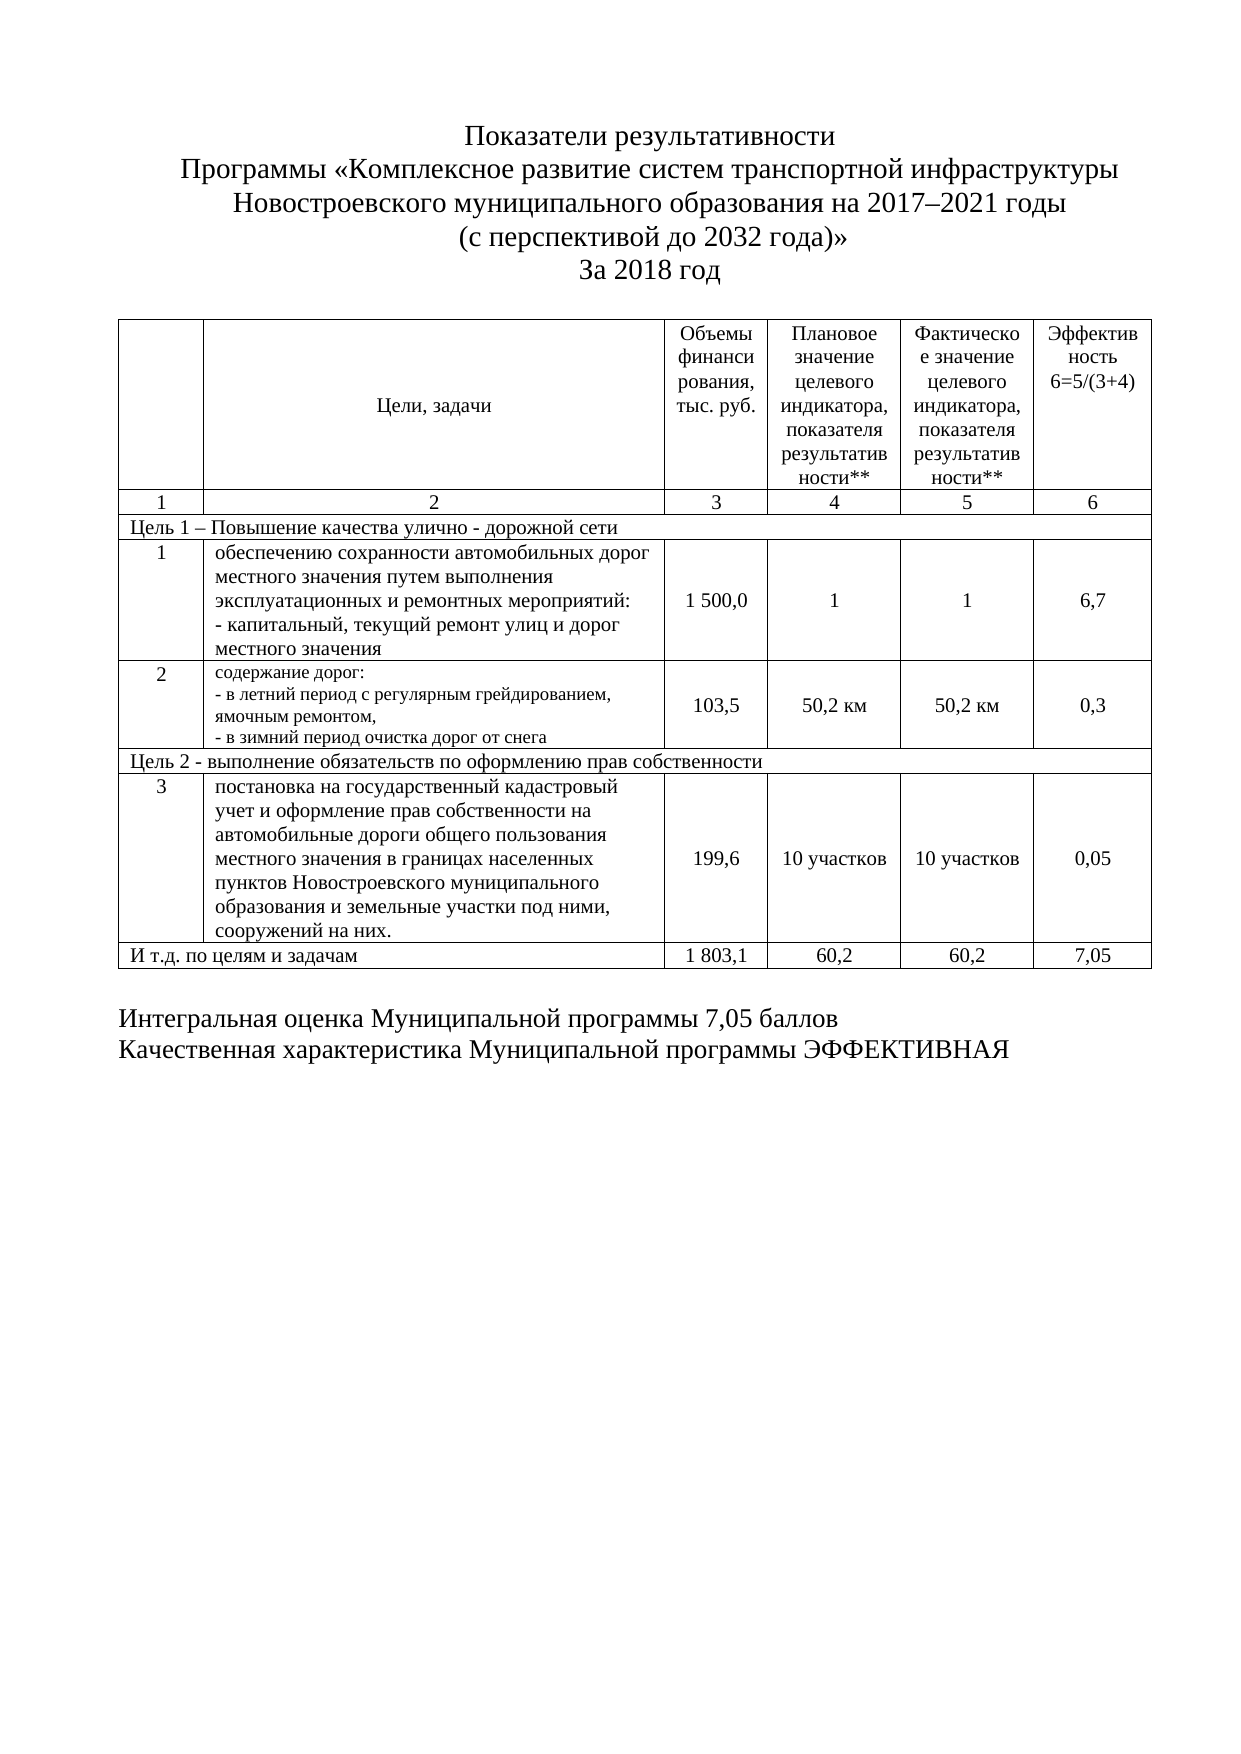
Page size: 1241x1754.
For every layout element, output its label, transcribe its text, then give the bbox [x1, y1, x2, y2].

table_cell 3 [119, 774, 203, 942]
table_cell постановка на государственный кадастровый учет и оформление прав собственности на автомобильные дороги общего пользования местного значения в границах населенных пунктов Новостроевского муниципального образования и земельные участки под ними, сооружений на них. [204, 774, 664, 942]
table_cell 60,2 [768, 943, 900, 967]
table_cell 60,2 [901, 943, 1033, 967]
table_cell 50,2 км [901, 661, 1033, 748]
table_cell И т.д. по целям и задачам [119, 943, 664, 967]
table_cell 2 [204, 490, 664, 514]
table_cell содержание дорог: - в летний период с регулярным грейдированием, ямочным ремонтом, - в зимний период очистка дорог от снега [204, 661, 664, 748]
table_cell 10 участков [768, 774, 900, 942]
table_cell 1 [901, 540, 1033, 660]
table_cell 5 [901, 490, 1033, 514]
table_cell 1 [768, 540, 900, 660]
table_cell 6 [1034, 490, 1151, 514]
table_cell 1 [119, 540, 203, 660]
text Качественная характеристика Муниципальной программы ЭФФЕКТИВНАЯ [118, 1033, 1181, 1064]
table_header [119, 320, 203, 489]
table_cell 4 [768, 490, 900, 514]
table_cell 10 участков [901, 774, 1033, 942]
text Интегральная оценка Муниципальной программы 7,05 баллов [118, 1002, 1181, 1033]
table_cell Цель 2 - выполнение обязательств по оформлению прав собственности [119, 749, 1151, 773]
table_header Эффективность 6=5/(3+4) [1034, 320, 1151, 489]
table_cell 6,7 [1034, 540, 1151, 660]
table_cell 7,05 [1034, 943, 1151, 967]
table_header Цели, задачи [204, 320, 664, 489]
text Программы «Комплексное развитие систем транспортной инфраструктуры Новостроевского муниципального образования на 2017–2021 годы (с перспективой до 2032 года)» [118, 152, 1181, 252]
table_cell 1 500,0 [665, 540, 767, 660]
table_cell 0,3 [1034, 661, 1151, 748]
table_cell 1 803,1 [665, 943, 767, 967]
table_cell 50,2 км [768, 661, 900, 748]
table_cell 0,05 [1034, 774, 1151, 942]
table_cell Цель 1 – Повышение качества улично - дорожной сети [119, 515, 1151, 539]
table_header Объемы финансирования, тыс. руб. [665, 320, 767, 489]
text За 2018 год [118, 252, 1181, 286]
table_cell 1 [119, 490, 203, 514]
table_cell 3 [665, 490, 767, 514]
table_header Фактическое значение целевого индикатора, показателя результативности** [901, 320, 1033, 489]
table_header Плановое значение целевого индикатора, показателя результативности** [768, 320, 900, 489]
table_cell обеспечению сохранности автомобильных дорог местного значения путем выполнения эксплуатационных и ремонтных мероприятий: - капитальный, текущий ремонт улиц и дорог местного значения [204, 540, 664, 660]
text Показатели результативности [118, 118, 1181, 152]
table_cell 2 [119, 661, 203, 748]
table_cell 199,6 [665, 774, 767, 942]
table_cell 103,5 [665, 661, 767, 748]
